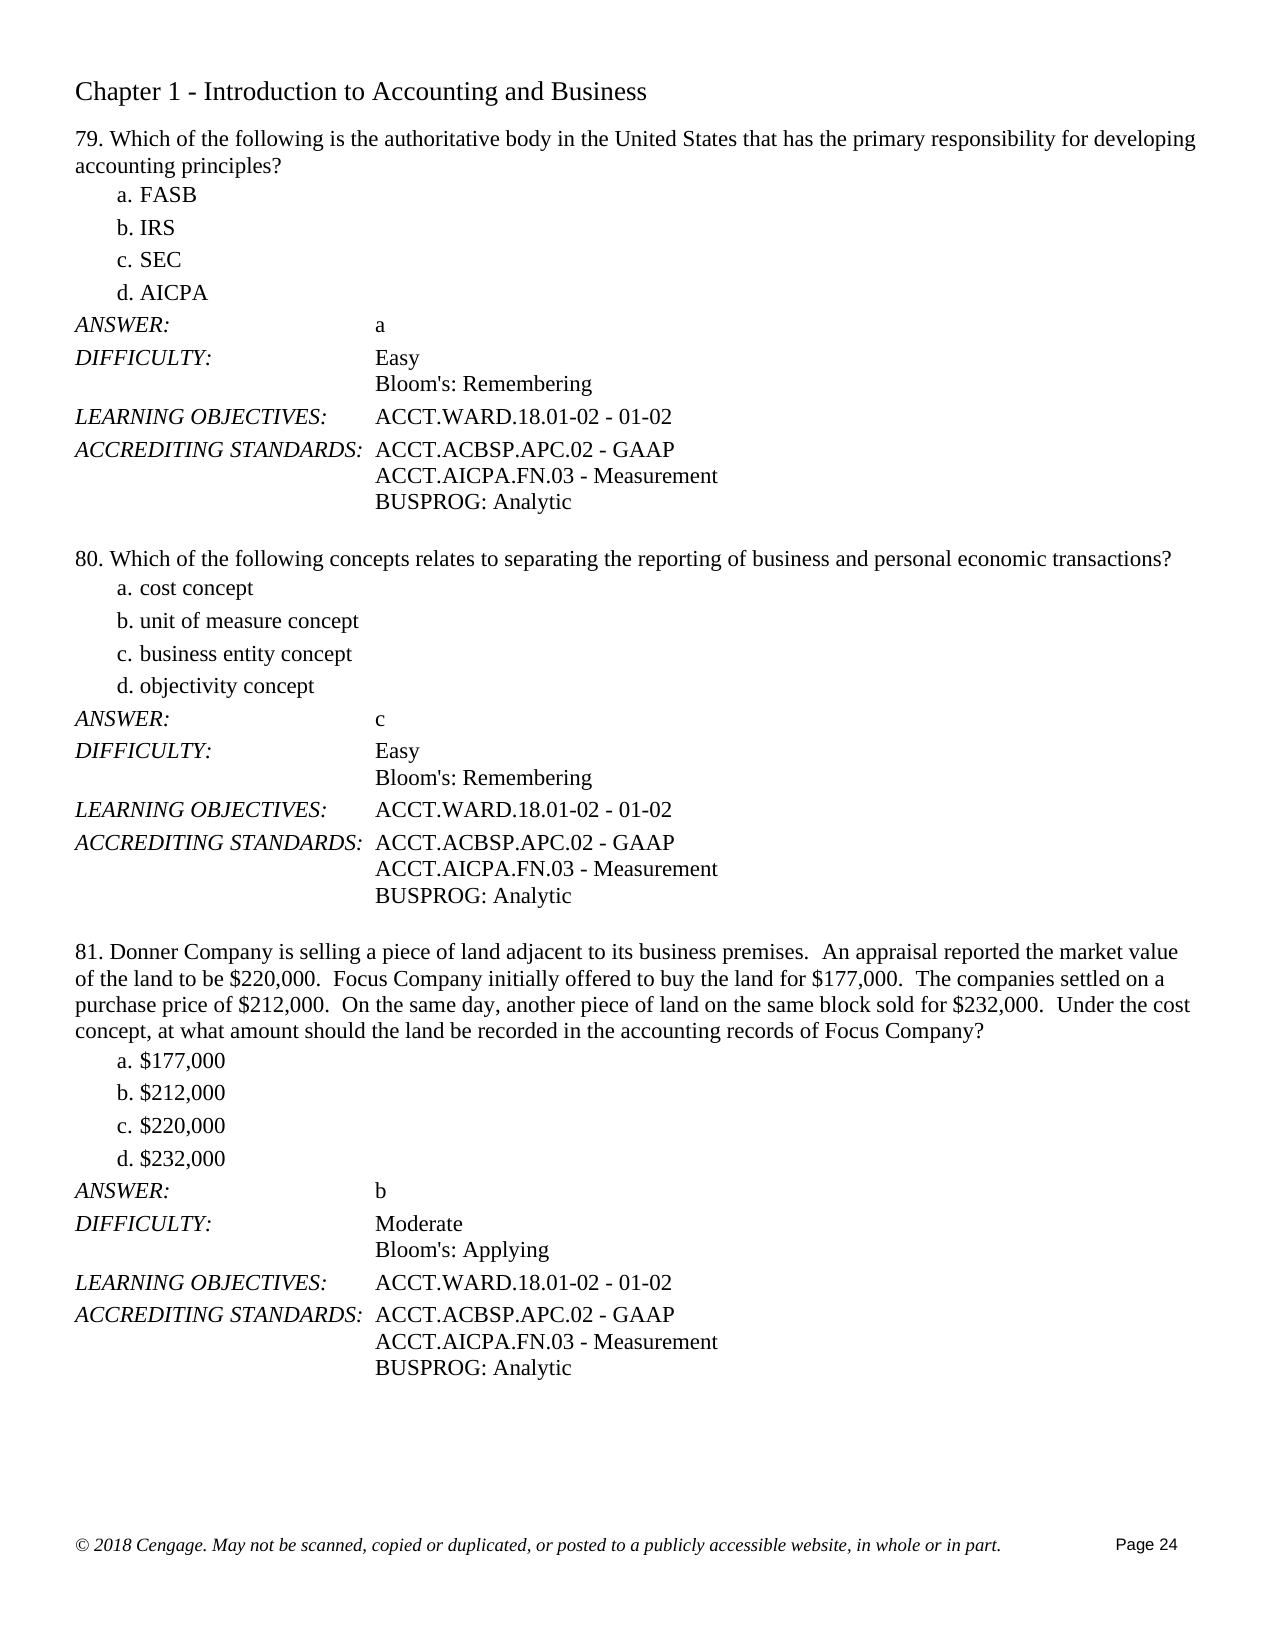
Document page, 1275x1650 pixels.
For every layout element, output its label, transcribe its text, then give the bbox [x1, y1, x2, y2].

table_header 80. Which of the following concepts relates to separating the reporting of business and personal economic transactions? [75, 545, 1200, 911]
table_header 81. Donner Company is selling a piece of land adjacent to its business premises. An appraisal reported the market value of the land to be $220,000. Focus Company initially offered to buy the land for $177,000. The companies settled on a purchase price of $212,000. On the same day, another piece of land on the same block sold for $232,000. Under the cost concept, at what amount should the land be recorded in the accounting records of Focus Company? [75, 938, 1200, 1384]
table_header 79. Which of the following is the authoritative body in the United States that has the primary responsibility for developing accounting principles? [75, 125, 1200, 518]
